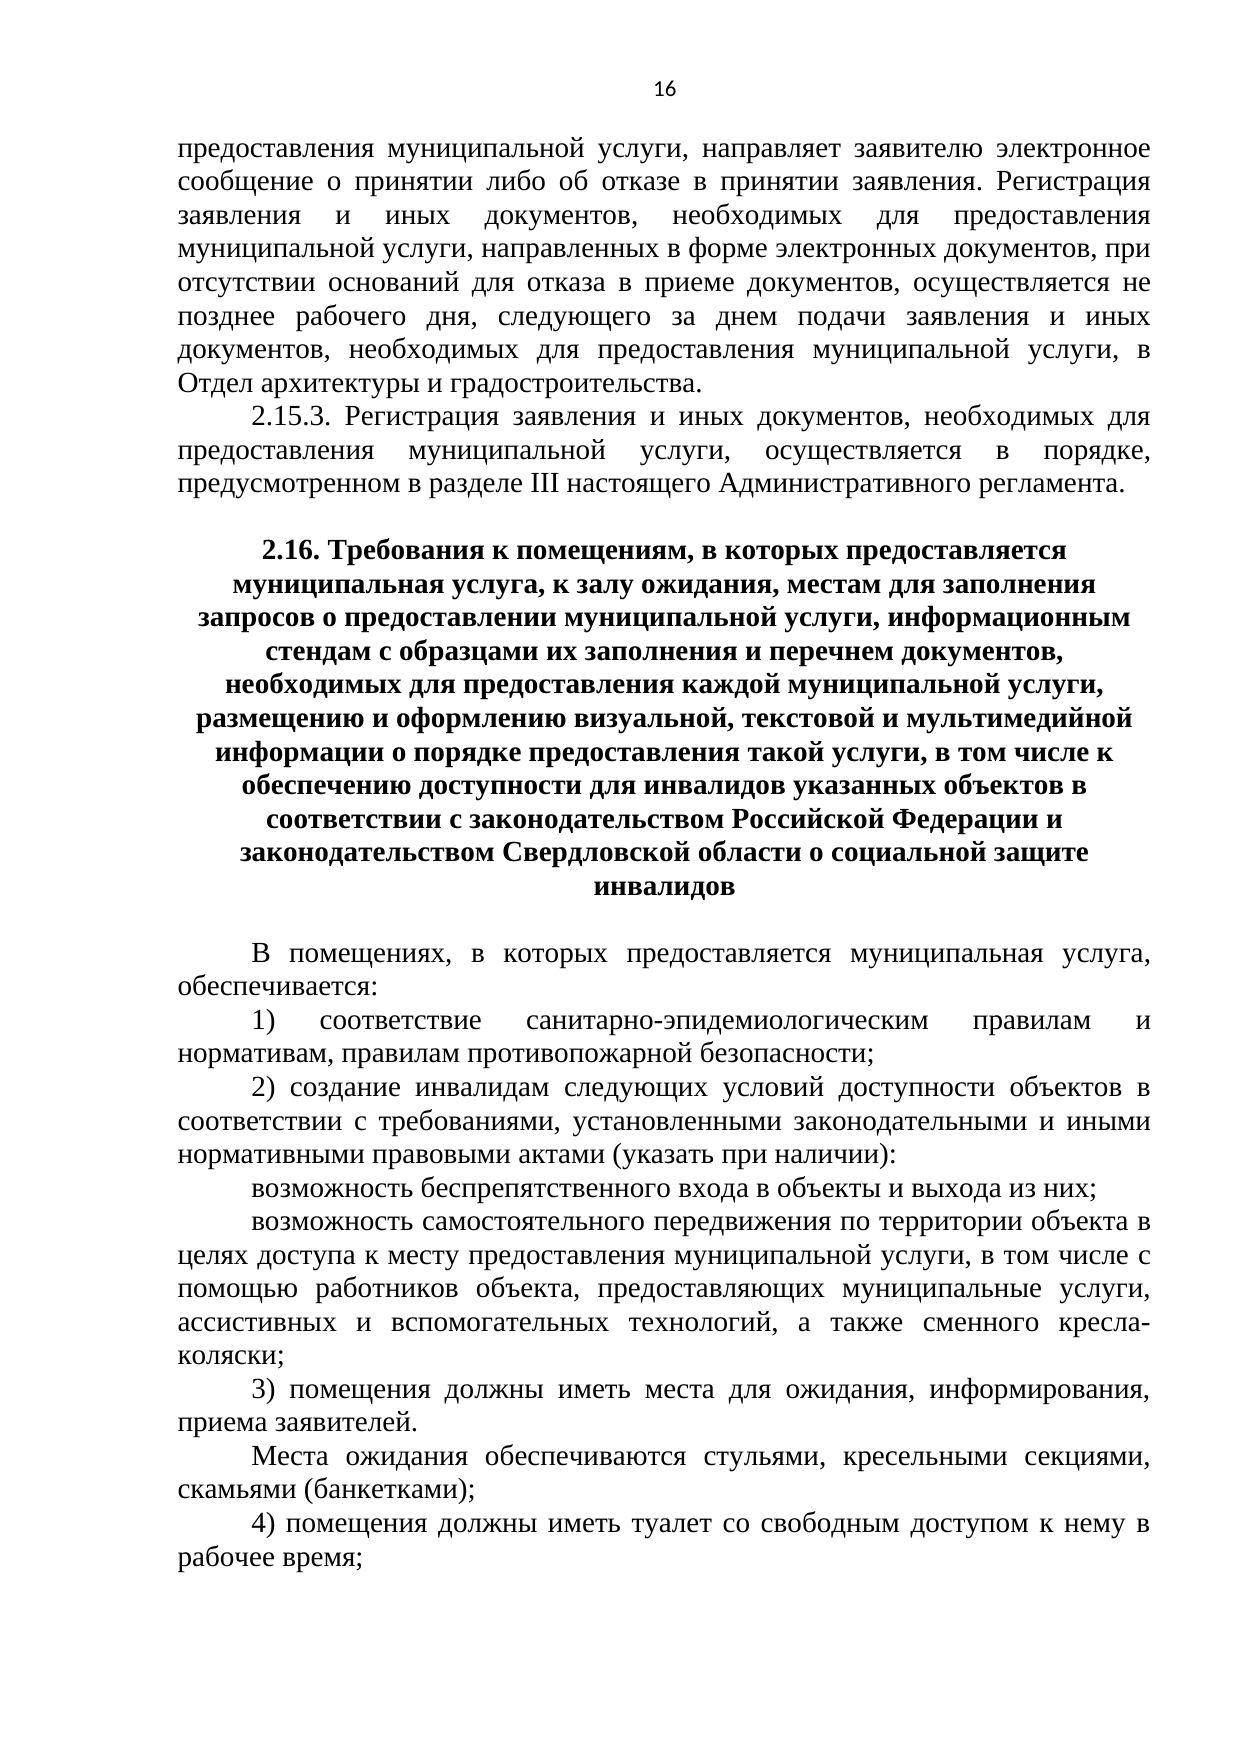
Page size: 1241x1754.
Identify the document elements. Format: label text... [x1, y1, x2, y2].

text 2) создание инвалидам следующих условий доступности объектов в соответствии с требованиями, установленными законодательными и иными нормативными правовыми актами (указать при наличии): [177, 1069, 1152, 1170]
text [177, 130, 1152, 398]
text В помещениях, в которых предоставляется муниципальная услуга, обеспечивается: [177, 935, 1152, 1002]
text 3) помещения должны иметь места для ожидания, информирования, приема заявителей. [177, 1371, 1152, 1438]
text возможность самостоятельного передвижения по территории объекта в целях доступа к месту предоставления муниципальной услуги, в том числе с помощью работников объекта, предоставляющих муниципальные услуги, ассистивных и вспомогательных технологий, а также сменного кресла-коляски; [177, 1203, 1152, 1371]
text 1) соответствие санитарно-эпидемиологическим правилам и нормативам, правилам противопожарной безопасности; [177, 1002, 1152, 1069]
text возможность беспрепятственного входа в объекты и выхода из них; [177, 1170, 1152, 1203]
text 2.16. Требования к помещениям, в которых предоставляется муниципальная услуга, к залу ожидания, местам для заполнения запросов о предоставлении муниципальной услуги, информационным стендам с образцами их заполнения и перечнем документов, необходимых для предоставления каждой муниципальной услуги, размещению и оформлению визуальной, текстовой и мультимедийной информации о порядке предоставления такой услуги, в том числе к обеспечению доступности для инвалидов указанных объектов в соответствии с законодательством Российской Федерации и законодательством Свердловской области о социальной защите инвалидов [177, 532, 1152, 901]
text Места ожидания обеспечиваются стульями, кресельными секциями, скамьями (банкетками); [177, 1438, 1152, 1505]
text 4) помещения должны иметь туалет со свободным доступом к нему в рабочее время; [177, 1505, 1152, 1572]
text 2.15.3. Регистрация заявления и иных документов, необходимых для предоставления муниципальной услуги, осуществляется в порядке, предусмотренном в разделе III настоящего Административного регламента. [177, 398, 1152, 499]
